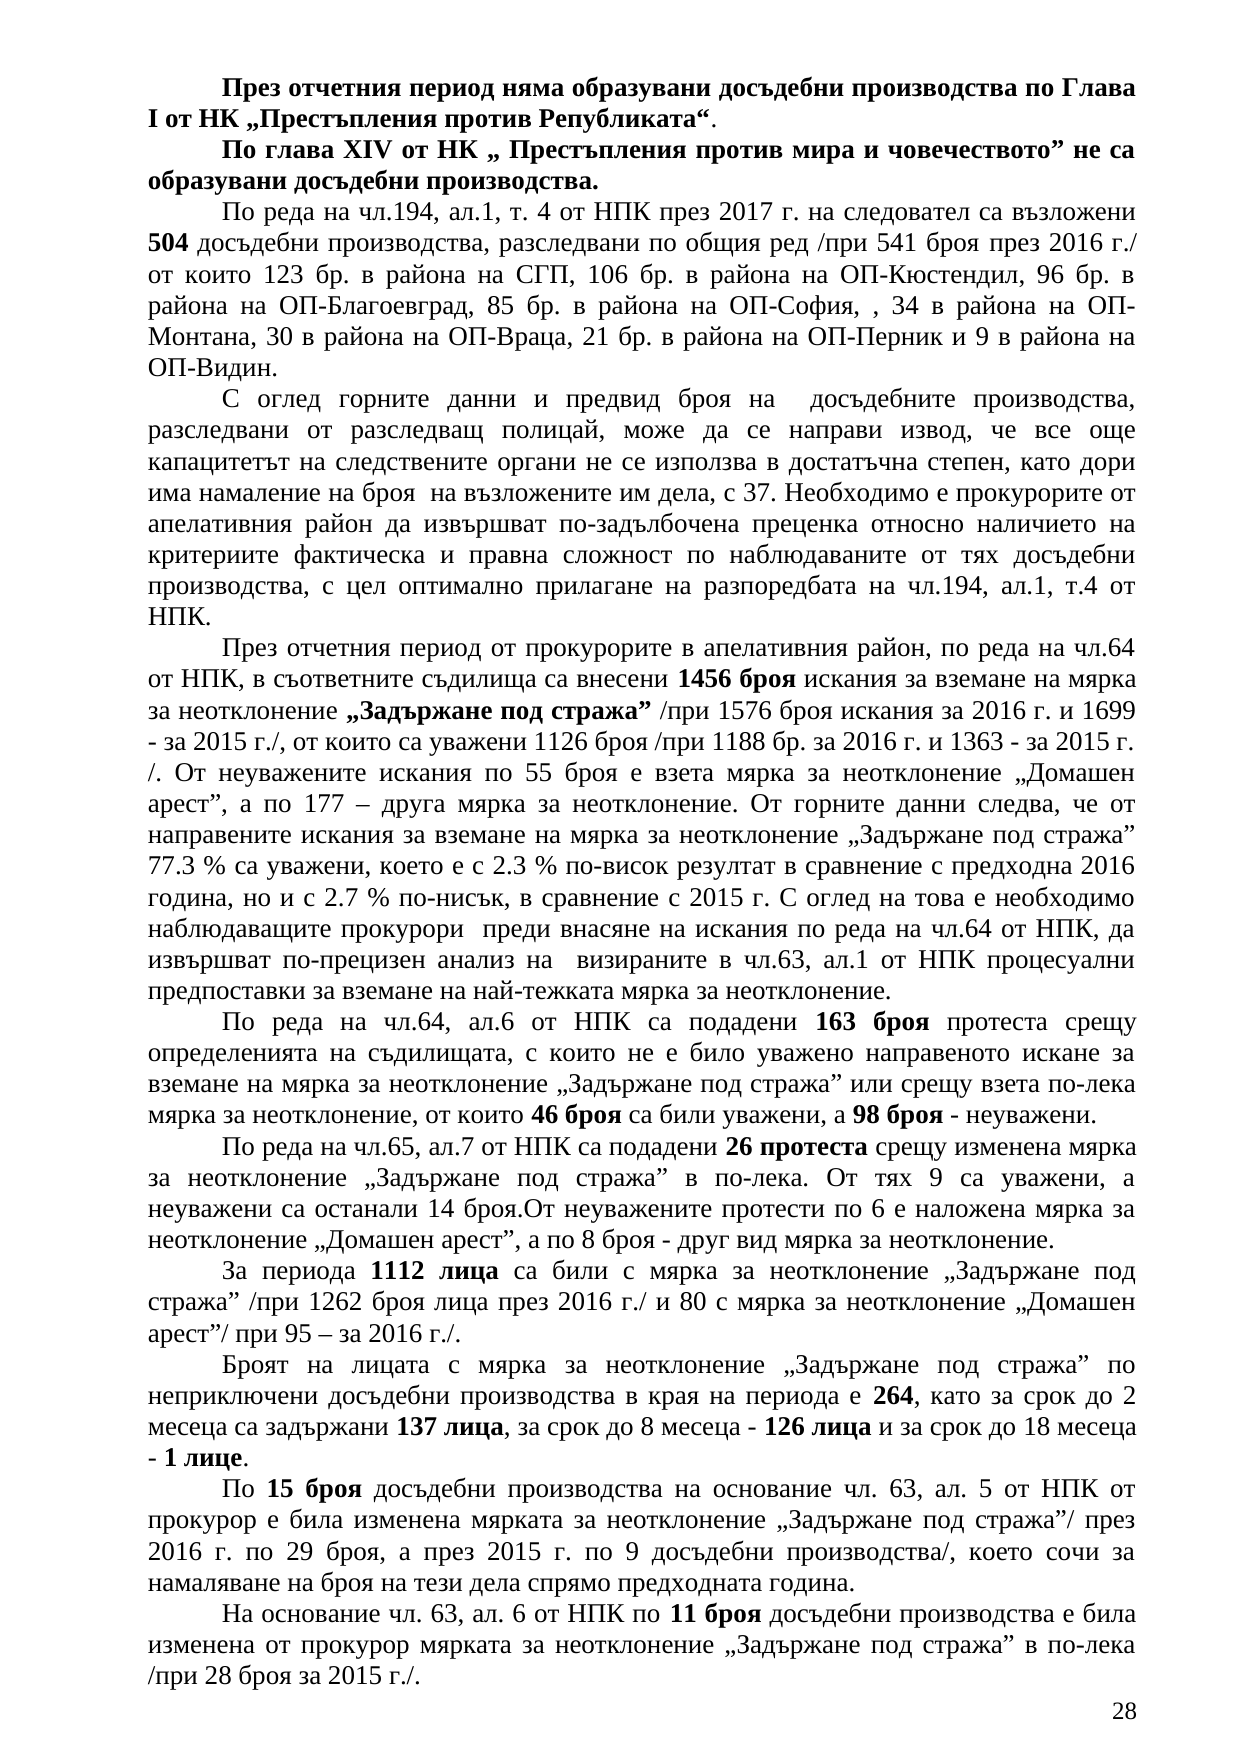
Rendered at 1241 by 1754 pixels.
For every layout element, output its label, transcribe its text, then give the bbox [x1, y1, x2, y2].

text За периода 1112 лица са били с мярка за неотклонение „Задържане под стража” /при 1262 броя лица през 2016 г./ и 80 с мярка за неотклонение „Домашен арест”/ при 95 – за 2016 г./. [148, 1254, 1137, 1348]
text По реда на чл.194, ал.1, т. 4 от НПК през 2017 г. на следовател са възложени 504 досъдебни производства, разследвани по общия ред /при 541 броя през 2016 г./ от които 123 бр. в района на СГП, 106 бр. в района на ОП-Кюстендил, 96 бр. в района на ОП-Благоевград, 85 бр. в района на ОП-София, , 34 в района на ОП-Монтана, 30 в района на ОП-Враца, 21 бр. в района на ОП-Перник и 9 в района на ОП-Видин. [148, 195, 1137, 382]
text По реда на чл.65, ал.7 от НПК са подадени 26 протеста срещу изменена мярка за неотклонение „Задържане под стража” в по-лека. От тях 9 са уважени, а неуважени са останали 14 броя.От неуважените протести по 6 е наложена мярка за неотклонение „Домашен арест”, а по 8 броя - друг вид мярка за неотклонение. [148, 1130, 1137, 1254]
text По реда на чл.64, ал.6 от НПК са подадени 163 броя протеста срещу определенията на съдилищата, с които не е било уважено направеното искане за вземане на мярка за неотклонение „Задържане под стража” или срещу взета по-лека мярка за неотклонение, от които 46 броя са били уважени, а 98 броя - неуважени. [148, 1005, 1137, 1130]
text На основание чл. 63, ал. 6 от НПК по 11 броя досъдебни производства е била изменена от прокурор мярката за неотклонение „Задържане под стража” в по-лека /при 28 броя за ./. [148, 1597, 1137, 1690]
text През отчетния период няма образувани досъдебни производства по Глава I от НК „Престъпления против Републиката“. [148, 71, 1137, 133]
text С оглед горните данни и предвид броя на досъдебните производства, разследвани от разследващ полицай, може да се направи извод, че все още капацитетът на следствените органи не се използва в достатъчна степен, като дори има намаление на броя на възложените им дела, с 37. Необходимо е прокурорите от апелативния район да извършват по-задълбочена преценка относно наличието на критериите фактическа и правна сложност по наблюдаваните от тях досъдебни производства, с цел оптимално прилагане на разпоредбата на чл.194, ал.1, т.4 от НПК. [148, 382, 1137, 631]
text По глава XIV от НК „ Престъпления против мира и човечеството” не са образувани досъдебни производства. [148, 133, 1137, 195]
text През отчетния период от прокурорите в апелативния район, по реда на чл.64 от НПК, в съответните съдилища са внесени 1456 броя искания за вземане на мярка за неотклонение „Задържане под стража” /при 1576 броя искания за 2016 г. и 1699 - за 2015 г./, от които са уважени 1126 броя /при 1188 бр. за 2016 г. и 1363 - за 2015 г. /. От неуважените искания по 55 броя е взета мярка за неотклонение „Домашен арест”, а по 177 – друга мярка за неотклонение. От горните данни следва, че от направените искания за вземане на мярка за неотклонение „Задържане под стража” 77.3 % са уважени, което е с 2.3 % по-висок резултат в сравнение с предходна 2016 година, но и с 2.7 % по-нисък, в сравнение с 2015 г. С оглед на това е необходимо наблюдаващите прокурори преди внасяне на искания по реда на чл.64 от НПК, да извършват по-прецизен анализ на визираните в чл.63, ал.1 от НПК процесуални предпоставки за вземане на най-тежката мярка за неотклонение. [148, 631, 1137, 1005]
text По 15 броя досъдебни производства на основание чл. 63, ал. 5 от НПК от прокурор е била изменена мярката за неотклонение „Задържане под стража”/ през 2016 г. по 29 броя, а през 2015 г. по 9 досъдебни производства/, което сочи за намаляване на броя на тези дела спрямо предходната година. [148, 1472, 1137, 1597]
text Броят на лицата с мярка за неотклонение „Задържане под стража” по неприключени досъдебни производства в края на периода е 264, като за срок до 2 месеца са задържани 137 лица, за срок до 8 месеца - 126 лица и за срок до 18 месеца - 1 лице. [148, 1348, 1137, 1472]
